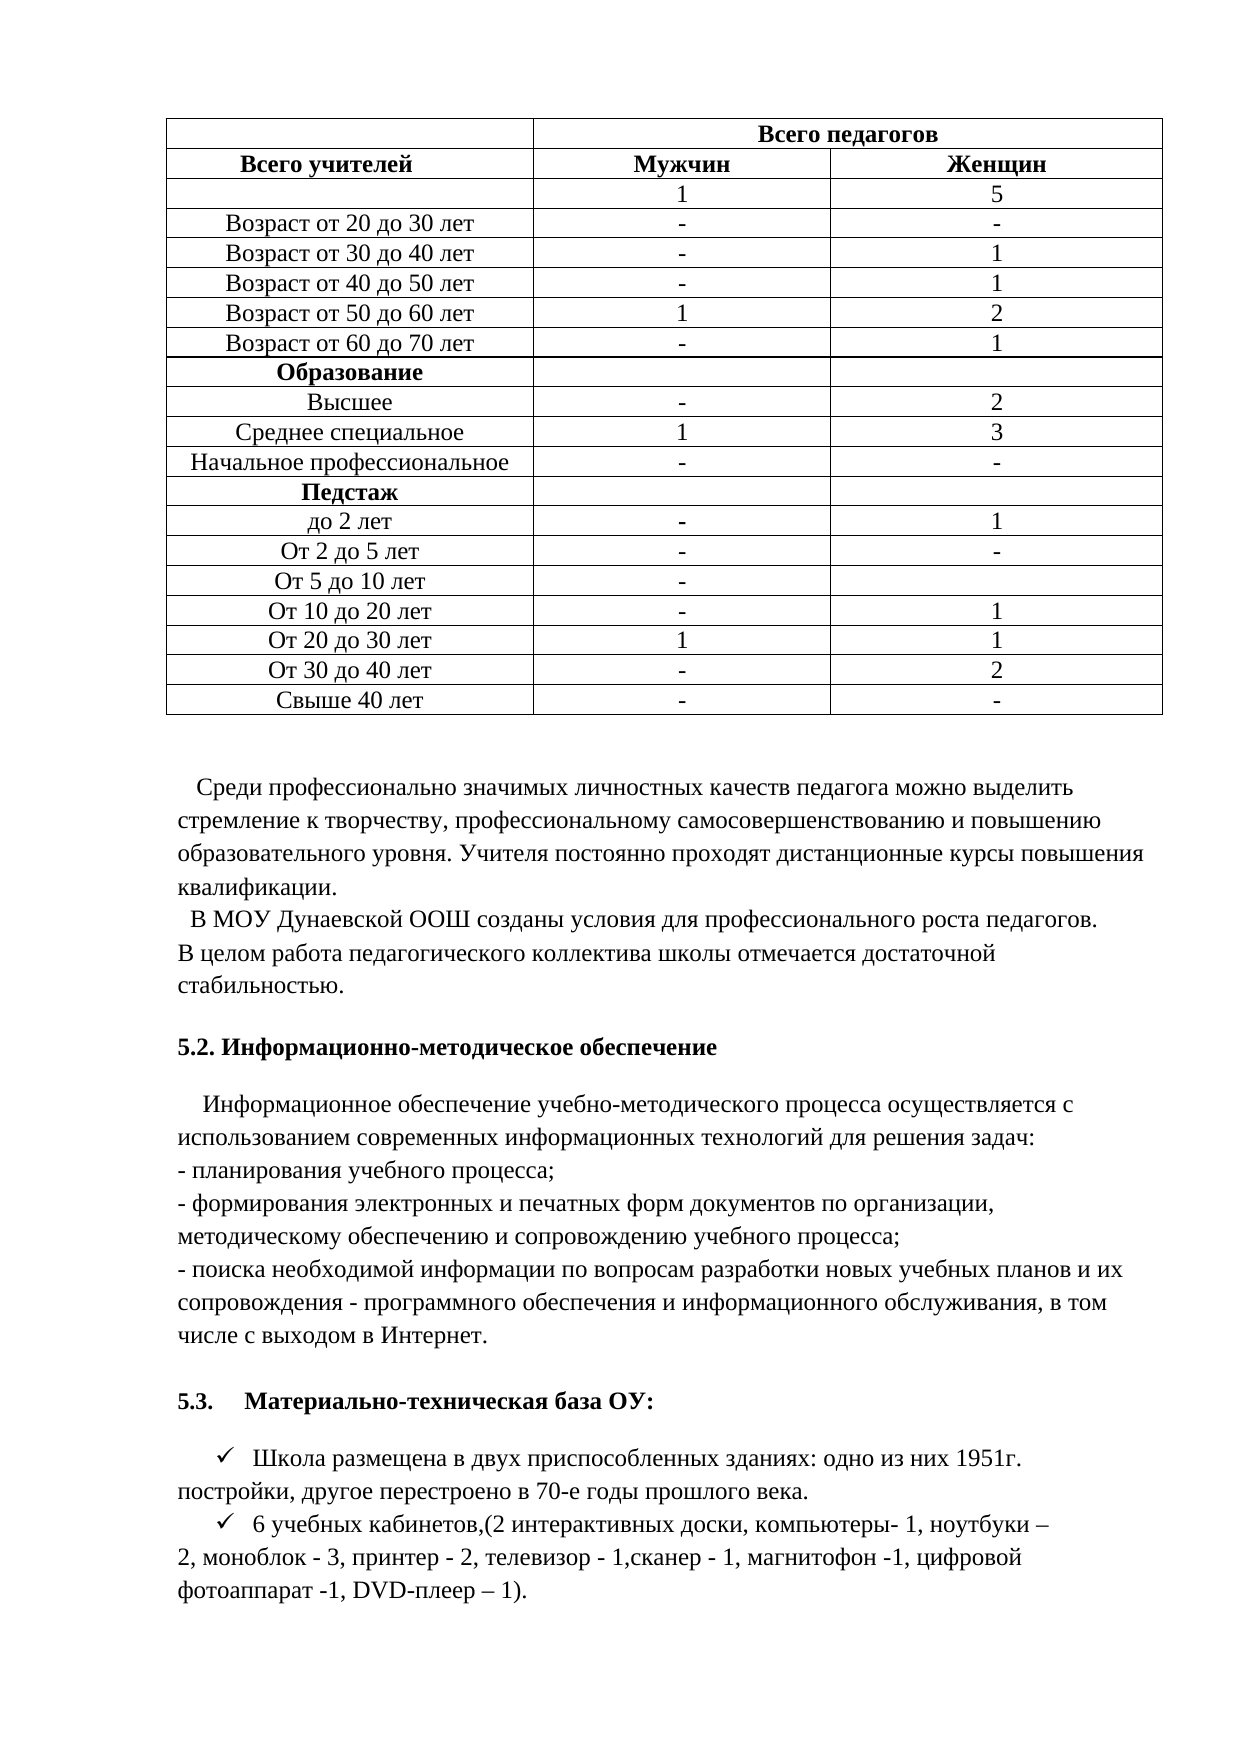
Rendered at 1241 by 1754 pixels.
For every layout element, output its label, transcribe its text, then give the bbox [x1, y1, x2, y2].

table_cell От 5 до 10 лет [167, 566, 533, 595]
table_cell [534, 358, 830, 386]
table_cell От 30 до 40 лет [167, 655, 533, 684]
table_cell 2 [831, 298, 1162, 327]
table_cell 1 [831, 506, 1162, 535]
table_header [167, 119, 533, 148]
table_cell - [534, 536, 830, 565]
table_cell - [534, 596, 830, 624]
table_cell Начальное профессиональное [167, 447, 533, 476]
table_cell 3 [831, 417, 1162, 446]
table_cell - [534, 655, 830, 684]
list 6 учебных кабинетов,(2 интерактивных доски, компьютеры- 1, ноутбуки – [215, 1509, 1152, 1538]
table_cell - [831, 685, 1162, 714]
text - планирования учебного процесса; [177, 1155, 1152, 1183]
table_cell [831, 358, 1162, 386]
table_cell 1 [831, 268, 1162, 297]
table_cell 1 [831, 328, 1162, 356]
text - поиска необходимой информации по вопросам разработки новых учебных планов и их сопровождения - программного обеспечения и информационного обслуживания, в том числе с выходом в Интернет. [177, 1254, 1152, 1349]
table_cell - [534, 506, 830, 535]
table_cell 1 [534, 298, 830, 327]
table_cell Возраст от 60 до 70 лет [167, 328, 533, 356]
table_cell Свыше 40 лет [167, 685, 533, 714]
text - формирования электронных и печатных форм документов по организации, методическому обеспечению и сопровождению учебного процесса; [177, 1188, 1152, 1249]
table_cell - [534, 238, 830, 267]
text В целом работа педагогического коллектива школы отмечается достаточной стабильностью. [177, 938, 1152, 999]
table_cell [167, 179, 533, 207]
table_cell Мужчин [534, 149, 830, 178]
table_cell - [831, 447, 1162, 476]
table_cell 5 [831, 179, 1162, 207]
table_cell - [534, 268, 830, 297]
table_cell - [831, 536, 1162, 565]
table_cell - [534, 447, 830, 476]
text Среди профессионально значимых личностных качеств педагога можно выделить стремление к творчеству, профессиональному самосовершенствованию и повышению образовательного уровня. Учителя постоянно проходят дистанционные курсы повышения квалификации. [177, 772, 1152, 900]
table_cell От 10 до 20 лет [167, 596, 533, 624]
table_cell 1 [534, 626, 830, 654]
table_cell Возраст от 30 до 40 лет [167, 238, 533, 267]
table_cell Высшее [167, 387, 533, 416]
table_cell - [534, 328, 830, 356]
table_cell - [831, 209, 1162, 237]
table_cell - [534, 685, 830, 714]
table_cell Возраст от 50 до 60 лет [167, 298, 533, 327]
table_cell до 2 лет [167, 506, 533, 535]
table_cell - [534, 209, 830, 237]
table_cell - [534, 566, 830, 595]
table_cell Возраст от 20 до 30 лет [167, 209, 533, 237]
table_cell 2 [831, 655, 1162, 684]
table_cell [534, 477, 830, 505]
table_cell Образование [167, 358, 533, 386]
text В МОУ Дунаевской ООШ созданы условия для профессионального роста педагогов. [177, 904, 1152, 933]
text Информационное обеспечение учебно-методического процесса осуществляется с использованием современных информационных технологий для решения задач: [177, 1089, 1152, 1151]
text постройки, другое перестроено в 70-е годы прошлого века. [177, 1476, 1152, 1505]
table_cell 2 [831, 387, 1162, 416]
table_cell [831, 566, 1162, 595]
table_cell [831, 477, 1162, 505]
table_cell Возраст от 40 до 50 лет [167, 268, 533, 297]
text 2, моноблок - 3, принтер - 2, телевизор - 1,сканер - 1, магнитофон -1, цифровой фотоаппарат -1, DVD-плеер – 1). [177, 1542, 1152, 1604]
table_cell - [534, 387, 830, 416]
table_cell Среднее специальное [167, 417, 533, 446]
table_cell 1 [534, 417, 830, 446]
table_cell Педстаж [167, 477, 533, 505]
text 5.3. Материально-техническая база ОУ: [177, 1386, 1152, 1415]
table_cell От 20 до 30 лет [167, 626, 533, 654]
table_cell Всего учителей [167, 149, 533, 178]
list Школа размещена в двух приспособленных зданиях: одно из них 1951г. [215, 1443, 1152, 1472]
table_cell 1 [831, 626, 1162, 654]
text 5.2. Информационно-методическое обеспечение [177, 1032, 1152, 1061]
table_cell От 2 до 5 лет [167, 536, 533, 565]
table_cell Женщин [831, 149, 1162, 178]
table_cell 1 [831, 238, 1162, 267]
table_cell 1 [534, 179, 830, 207]
table_header Всего педагогов [534, 119, 1162, 148]
table_cell 1 [831, 596, 1162, 624]
